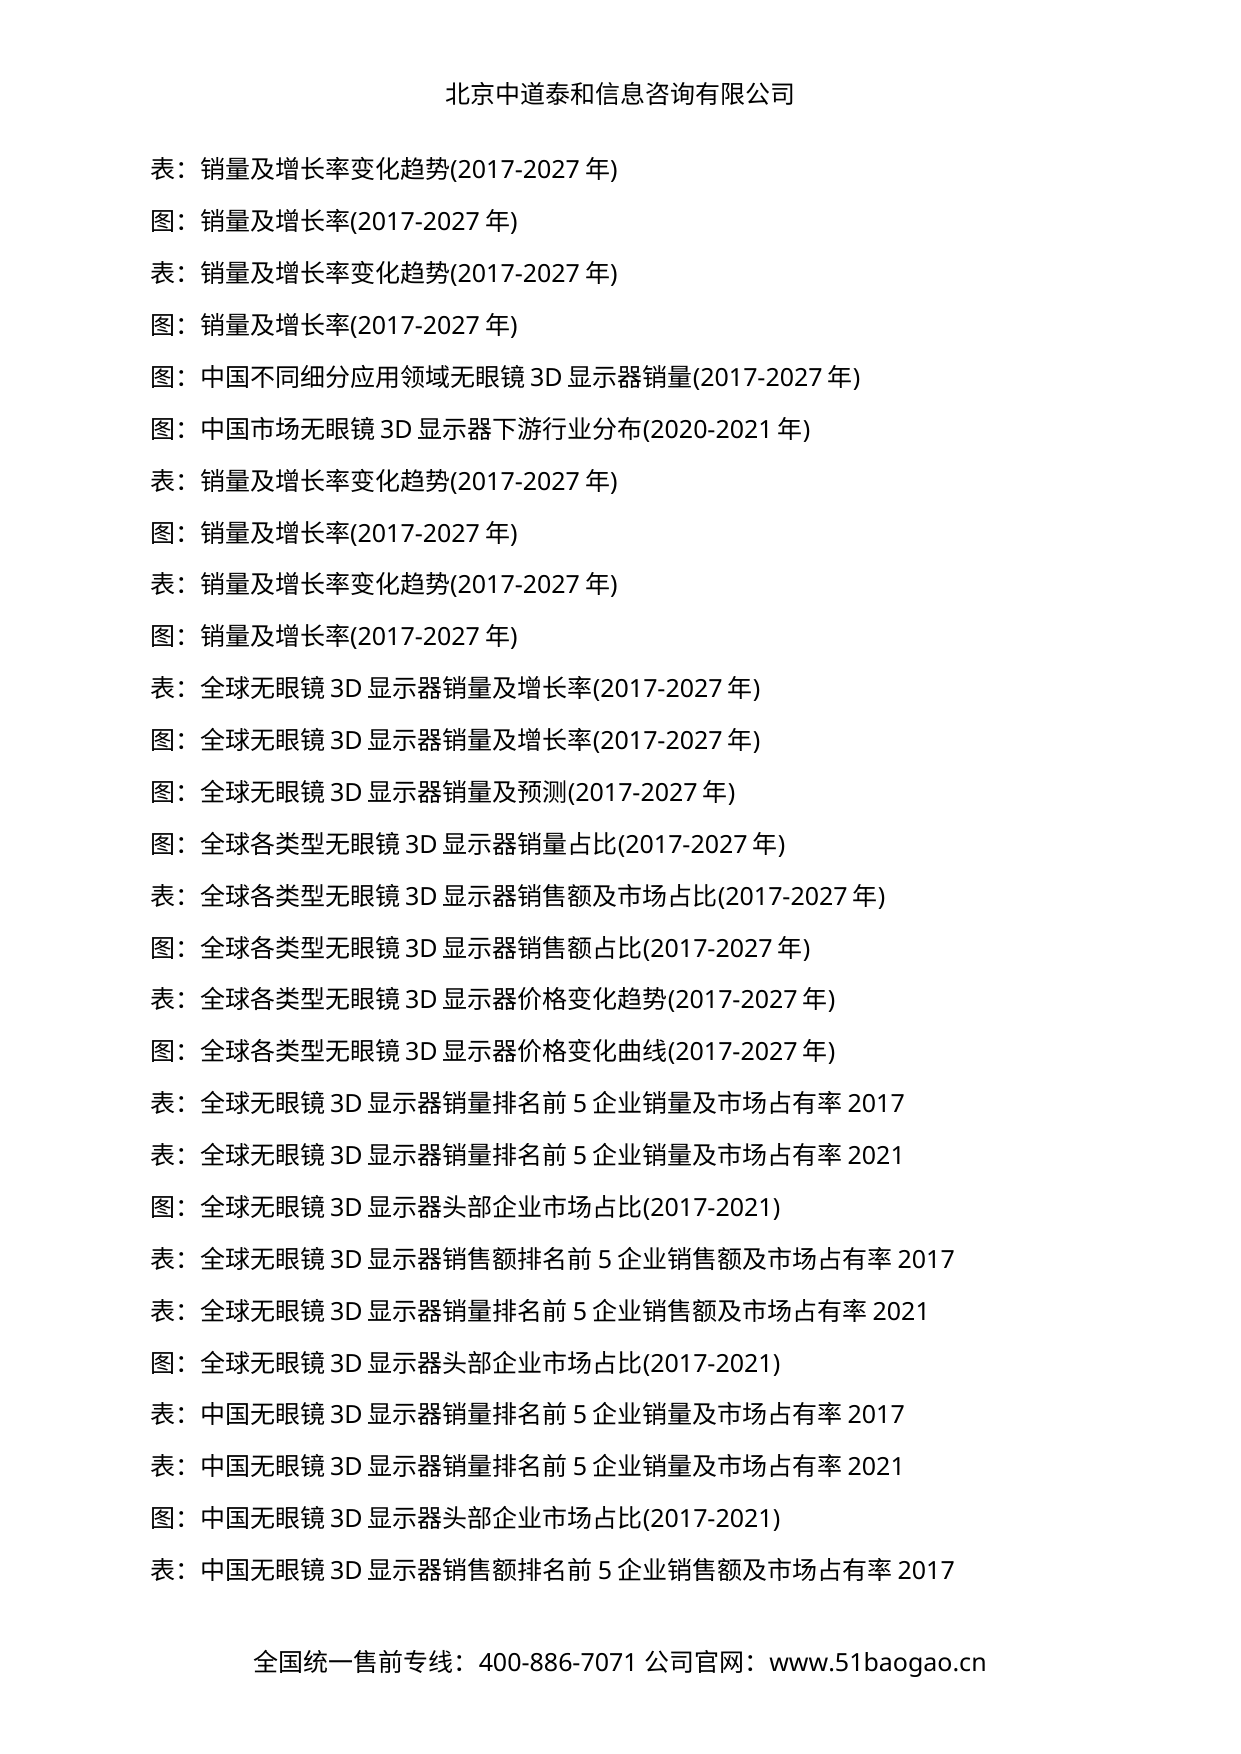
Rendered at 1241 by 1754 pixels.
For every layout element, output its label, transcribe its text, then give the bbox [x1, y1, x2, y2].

text 图：全球无眼镜3D显示器销量及预测(2017-2027年) [150, 772, 1090, 809]
text 表：销量及增长率变化趋势(2017-2027年) [150, 565, 1090, 601]
text 表：销量及增长率变化趋势(2017-2027年) [150, 254, 1090, 290]
text 图：中国无眼镜3D显示器头部企业市场占比(2017-2021) [150, 1499, 1090, 1535]
text 表：全球各类型无眼镜3D显示器销售额及市场占比(2017-2027年) [150, 876, 1090, 912]
text 图：全球各类型无眼镜3D显示器价格变化曲线(2017-2027年) [150, 1032, 1090, 1068]
text 表：中国无眼镜3D显示器销售额排名前5企业销售额及市场占有率 2017 [150, 1551, 1090, 1587]
text 图：销量及增长率(2017-2027年) [150, 617, 1090, 653]
text 表：全球无眼镜3D显示器销量排名前5企业销量及市场占有率 2017 [150, 1084, 1090, 1120]
text 图：中国市场无眼镜3D显示器下游行业分布(2020-2021年) [150, 409, 1090, 446]
text 图：中国不同细分应用领域无眼镜3D显示器销量(2017-2027年) [150, 357, 1090, 394]
text 表：全球无眼镜3D显示器销售额排名前5企业销售额及市场占有率 2017 [150, 1239, 1090, 1276]
text 图：全球无眼镜3D显示器头部企业市场占比(2017-2021) [150, 1343, 1090, 1379]
text 图：销量及增长率(2017-2027年) [150, 306, 1090, 342]
text 表：全球无眼镜3D显示器销量排名前5企业销售额及市场占有率 2021 [150, 1291, 1090, 1327]
text 表：销量及增长率变化趋势(2017-2027年) [150, 461, 1090, 497]
text 表：全球无眼镜3D显示器销量排名前5企业销量及市场占有率 2021 [150, 1136, 1090, 1172]
text 表：中国无眼镜3D显示器销量排名前5企业销量及市场占有率 2021 [150, 1447, 1090, 1483]
text 表：全球无眼镜3D显示器销量及增长率(2017-2027年) [150, 669, 1090, 705]
text 图：全球无眼镜3D显示器销量及增长率(2017-2027年) [150, 721, 1090, 757]
text 表：销量及增长率变化趋势(2017-2027年) [150, 150, 1090, 186]
text 表：中国无眼镜3D显示器销量排名前5企业销量及市场占有率 2017 [150, 1395, 1090, 1431]
text 表：全球各类型无眼镜3D显示器价格变化趋势(2017-2027年) [150, 980, 1090, 1016]
text 图：全球各类型无眼镜3D显示器销售额占比(2017-2027年) [150, 928, 1090, 964]
text 图：全球各类型无眼镜3D显示器销量占比(2017-2027年) [150, 824, 1090, 861]
text 图：销量及增长率(2017-2027年) [150, 202, 1090, 238]
text 图：销量及增长率(2017-2027年) [150, 513, 1090, 549]
text 图：全球无眼镜3D显示器头部企业市场占比(2017-2021) [150, 1187, 1090, 1224]
